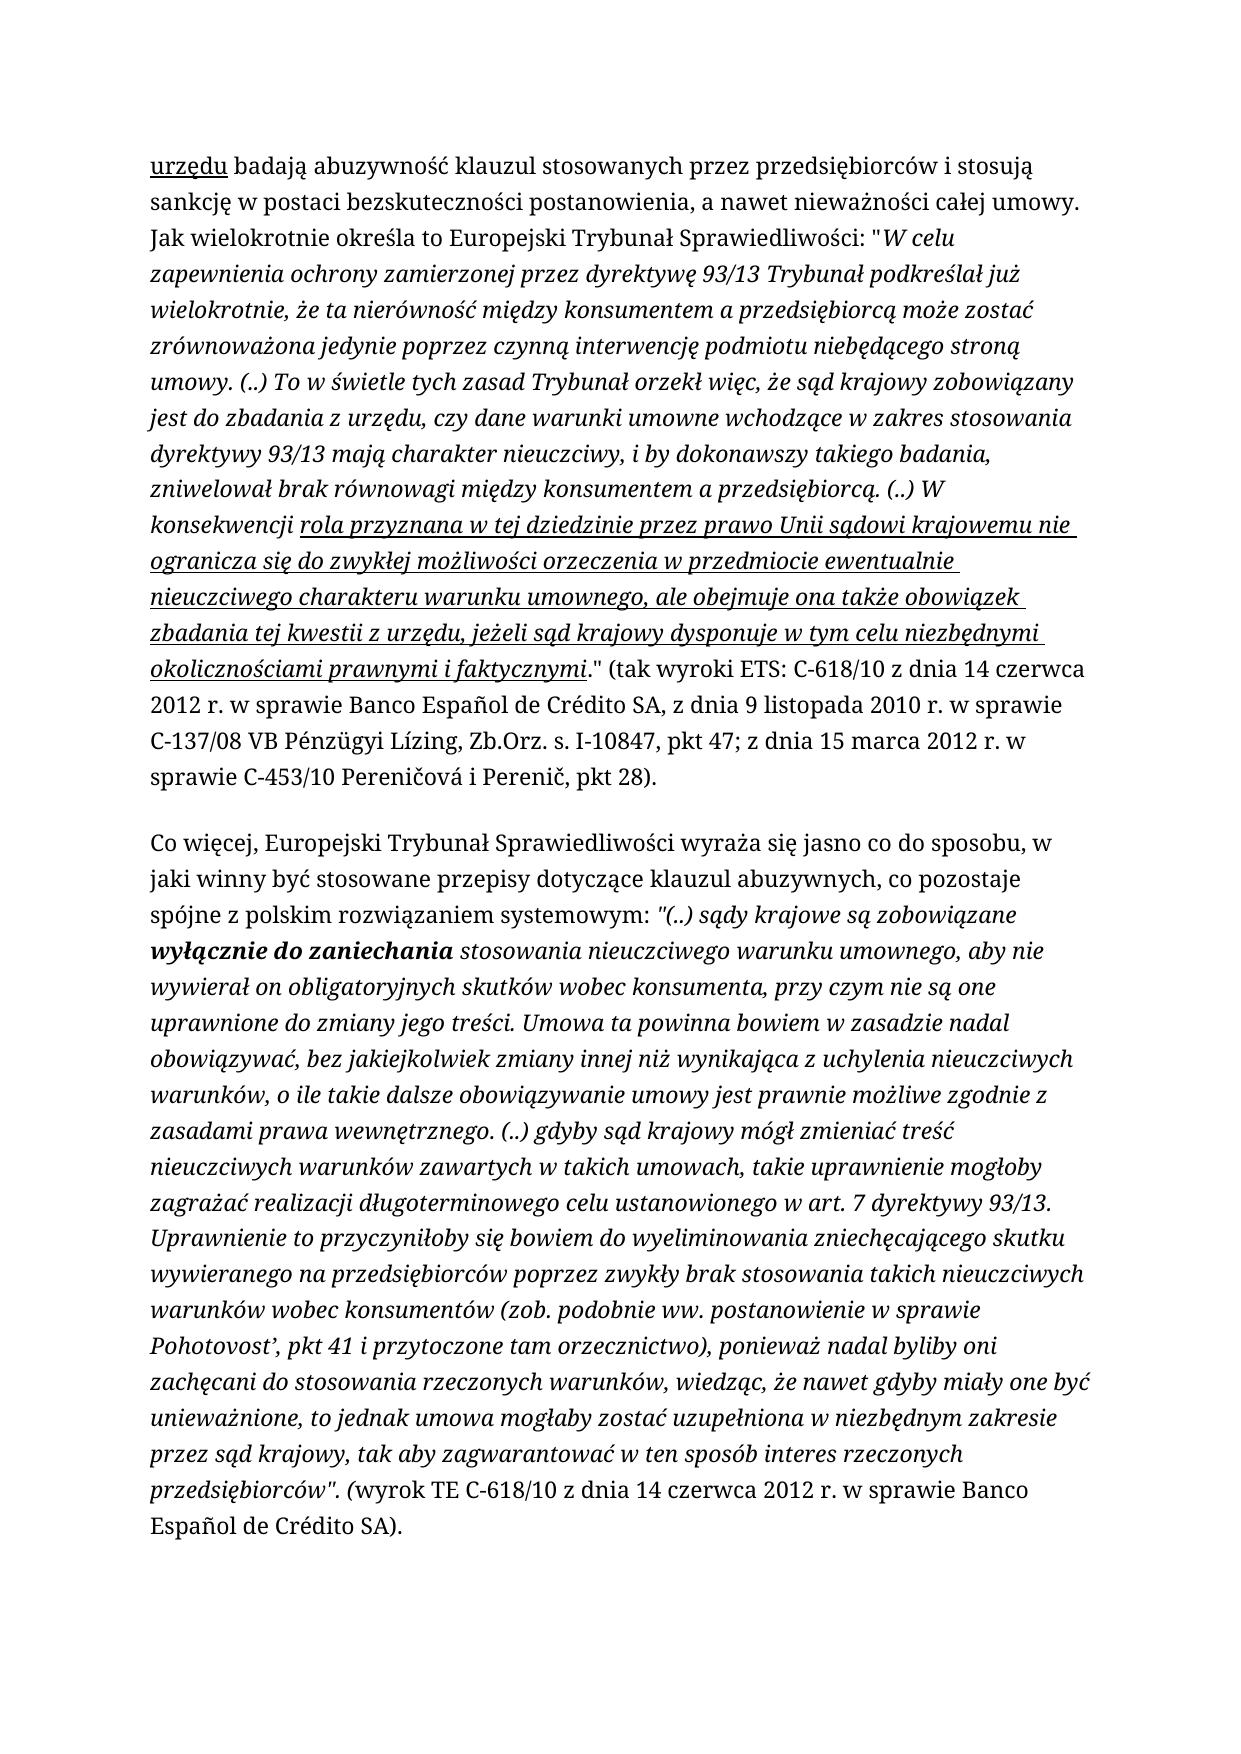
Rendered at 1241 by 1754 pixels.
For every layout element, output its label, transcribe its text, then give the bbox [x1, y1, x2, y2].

text Jak wielokrotnie określa to Europejski Trybunał Sprawiedliwości: "W celu zapewnienia ochrony zamierzonej przez dyrektywę 93/13 Trybunał podkreślał już wielokrotnie, że ta nierówność między konsumentem a przedsiębiorcą może zostać zrównoważona jedynie poprzez czynną interwencję podmiotu niebędącego stroną umowy. (..) To w świetle tych zasad Trybunał orzekł więc, że sąd krajowy zobowiązany jest do zbadania z urzędu, czy dane warunki umowne wchodzące w zakres stosowania dyrektywy 93/13 mają charakter nieuczciwy, i by dokonawszy takiego badania, zniwelował brak równowagi między konsumentem a przedsiębiorcą. (..) W konsekwencji rola przyznana w tej dziedzinie przez prawo Unii sądowi krajowemu nie ogranicza się do zwykłej możliwości orzeczenia w przedmiocie ewentualnie nieuczciwego charakteru warunku umownego, ale obejmuje ona także obowiązek zbadania tej kwestii z urzędu, jeżeli sąd krajowy dysponuje w tym celu niezbędnymi okolicznościami prawnymi i faktycznymi." (tak wyroki ETS: C‑618/10 z dnia 14 czerwca 2012 r. w sprawie Banco Español de Crédito SA, z dnia 9 listopada 2010 r. w sprawie C‑137/08 VB Pénzügyi Lízing, Zb.Orz. s. I‑10847, pkt 47; z dnia 15 marca 2012 r. w sprawie C‑453/10 Pereničová i Perenič, pkt 28). [150, 222, 1090, 792]
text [150, 150, 1090, 217]
text Co więcej, Europejski Trybunał Sprawiedliwości wyraża się jasno co do sposobu, w jaki winny być stosowane przepisy dotyczące klauzul abuzywnych, co pozostaje spójne z polskim rozwiązaniem systemowym: "(..) sądy krajowe są zobowiązane wyłącznie do zaniechania stosowania nieuczciwego warunku umownego, aby nie wywierał on obligatoryjnych skutków wobec konsumenta, przy czym nie są one uprawnione do zmiany jego treści. Umowa ta powinna bowiem w zasadzie nadal obowiązywać, bez jakiejkolwiek zmiany innej niż wynikająca z uchylenia nieuczciwych warunków, o ile takie dalsze obowiązywanie umowy jest prawnie możliwe zgodnie z zasadami prawa wewnętrznego. (..) gdyby sąd krajowy mógł zmieniać treść nieuczciwych warunków zawartych w takich umowach, takie uprawnienie mogłoby zagrażać realizacji długoterminowego celu ustanowionego w art. 7 dyrektywy 93/13. Uprawnienie to przyczyniłoby się bowiem do wyeliminowania zniechęcającego skutku wywieranego na przedsiębiorców poprzez zwykły brak stosowania takich nieuczciwych warunków wobec konsumentów (zob. podobnie ww. postanowienie w sprawie Pohotovost’, pkt 41 i przytoczone tam orzecznictwo), ponieważ nadal byliby oni zachęcani do stosowania rzeczonych warunków, wiedząc, że nawet gdyby miały one być unieważnione, to jednak umowa mogłaby zostać uzupełniona w niezbędnym zakresie przez sąd krajowy, tak aby zagwarantować w ten sposób interes rzeczonych przedsiębiorców". (wyrok TE C‑618/10 z dnia 14 czerwca 2012 r. w sprawie Banco Español de Crédito SA). [150, 827, 1090, 1541]
